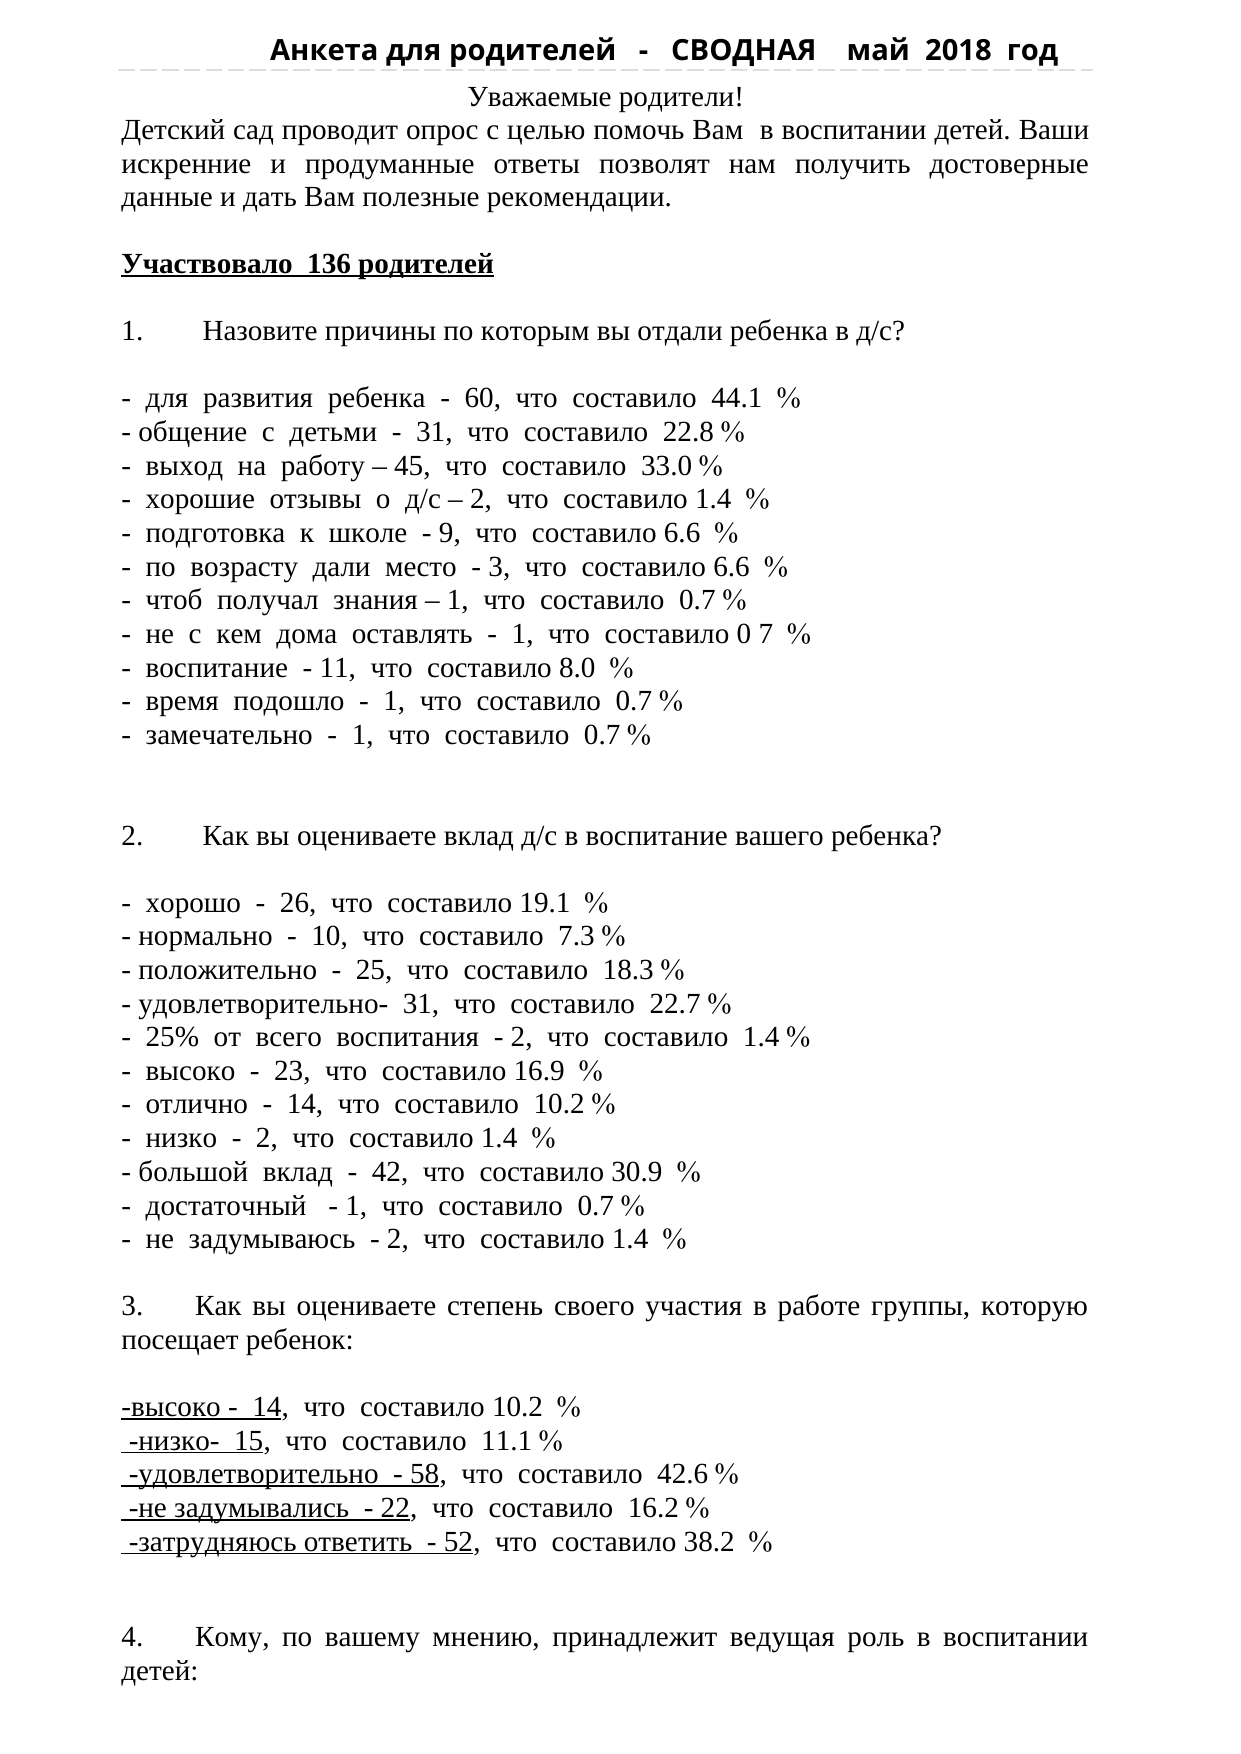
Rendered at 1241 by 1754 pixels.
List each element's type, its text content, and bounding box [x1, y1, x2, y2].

text Анкета для родителей - СВОДНАЯ май 2018 год [177, 29, 1152, 69]
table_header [118, 69, 1093, 1728]
